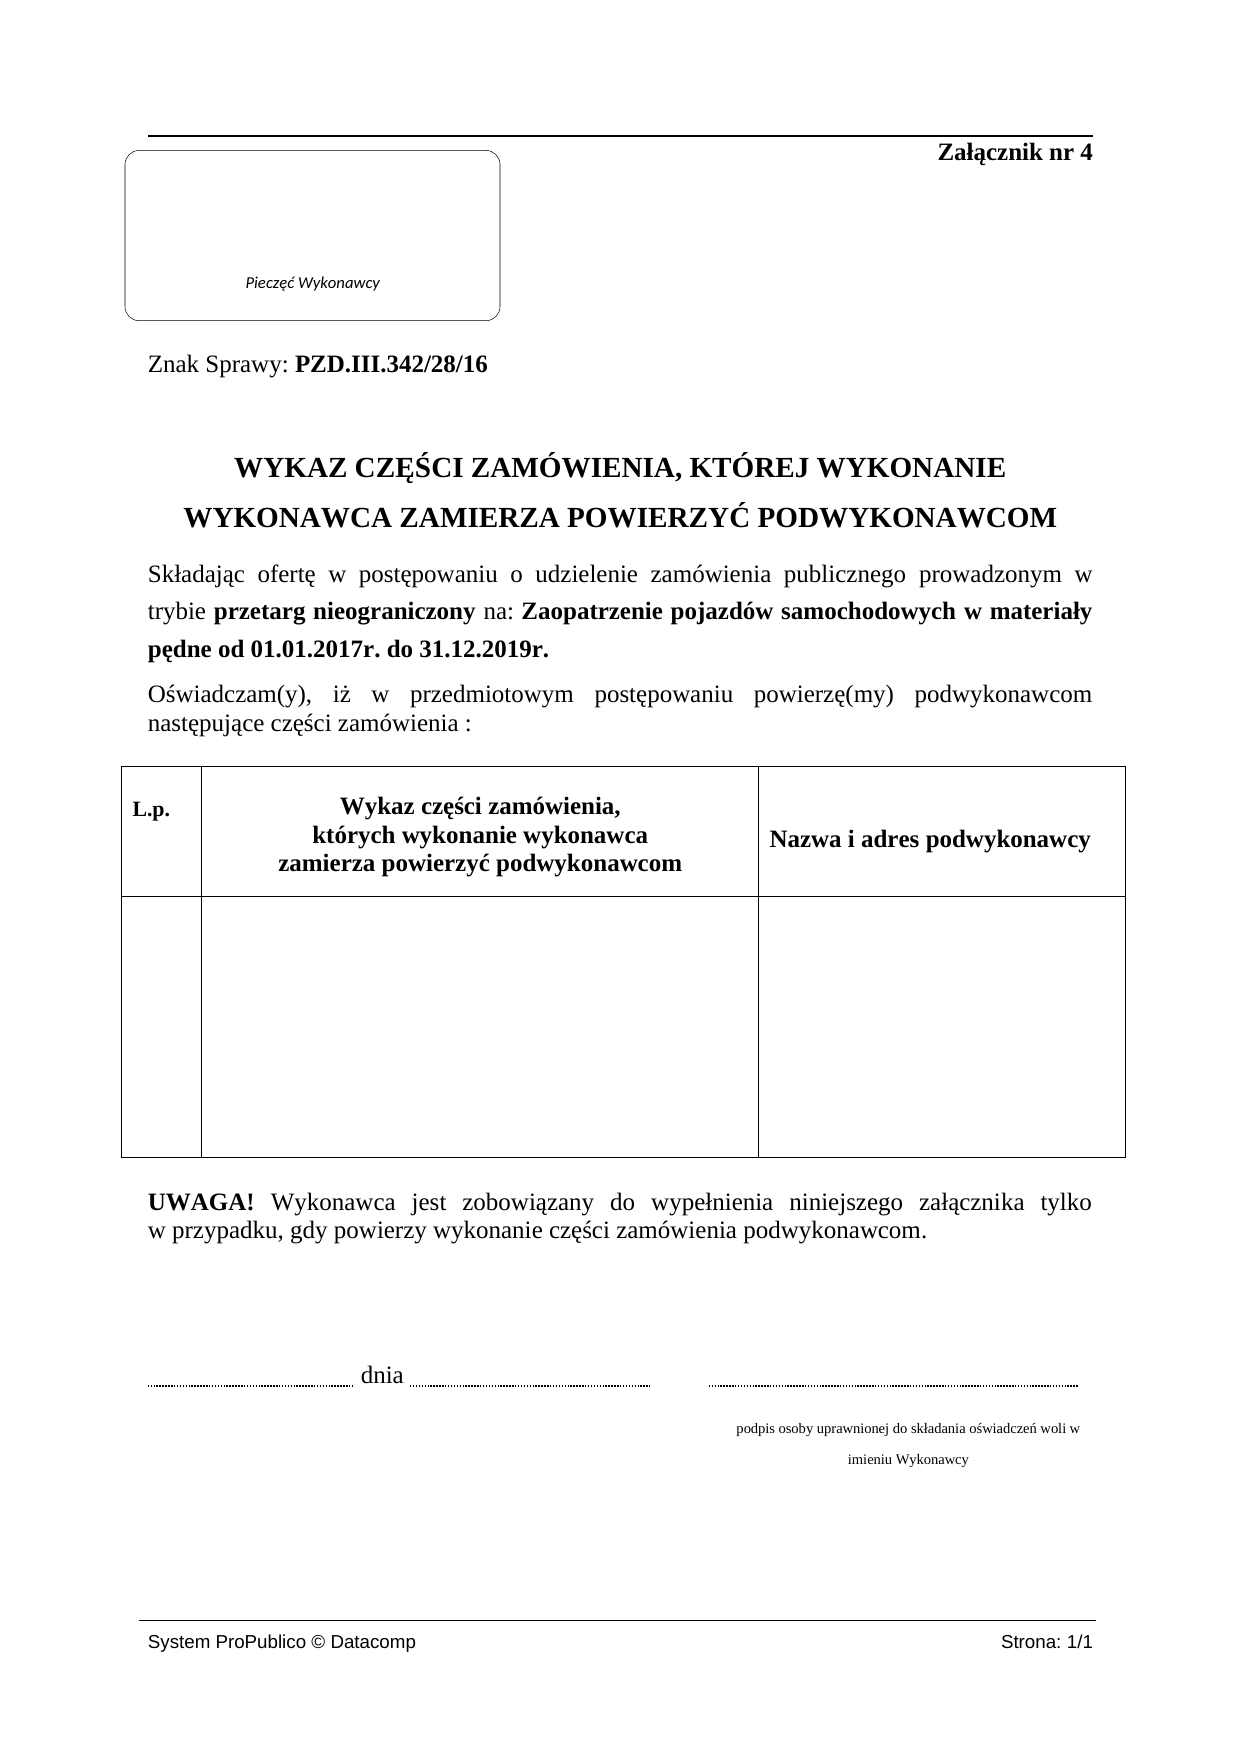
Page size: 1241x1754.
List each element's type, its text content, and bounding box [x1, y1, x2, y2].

table_cell [202, 897, 758, 1157]
text Znak Sprawy: PZD.III.342/28/16 [148, 349, 1093, 378]
text Oświadczam(y), iż w przedmiotowym postępowaniu powierzę(my) podwykonawcom następujące części zamówienia : [148, 679, 1093, 737]
table_cell [122, 897, 201, 1157]
table_header Wykaz części zamówienia, których wykonanie wykonawca zamierza powierzyć podwykonawcom [202, 767, 758, 896]
subtitle Załącznik nr 4 [207, 137, 1093, 165]
table_cell [759, 897, 1125, 1157]
table_header Nazwa i adres podwykonawcy [759, 767, 1125, 896]
text Składając ofertę w postępowaniu o udzielenie zamówienia publicznego prowadzonym w trybie przetarg nieograniczony na: Zaopatrzenie pojazdów samochodowych w materiały pędne od 01.01.2017r. do 31.12.2019r. [148, 550, 1093, 663]
text WYKAZ CZĘŚCI ZAMÓWIENIA, KTÓREJ WYKONANIE WYKONAWCA ZAMIERZA POWIERZYĆ PODWYKONAWCOM [148, 450, 1093, 534]
table_header L.p. [122, 767, 201, 896]
text dnia [148, 1360, 1093, 1389]
text UWAGA! Wykonawca jest zobowiązany do wypełnienia niniejszego załącznika tylko w przypadku, gdy powierzy wykonanie części zamówienia podwykonawcom. [148, 1187, 1093, 1244]
text podpis osoby uprawnionej do składania oświadczeń woli w imieniu Wykonawcy [723, 1420, 1093, 1480]
